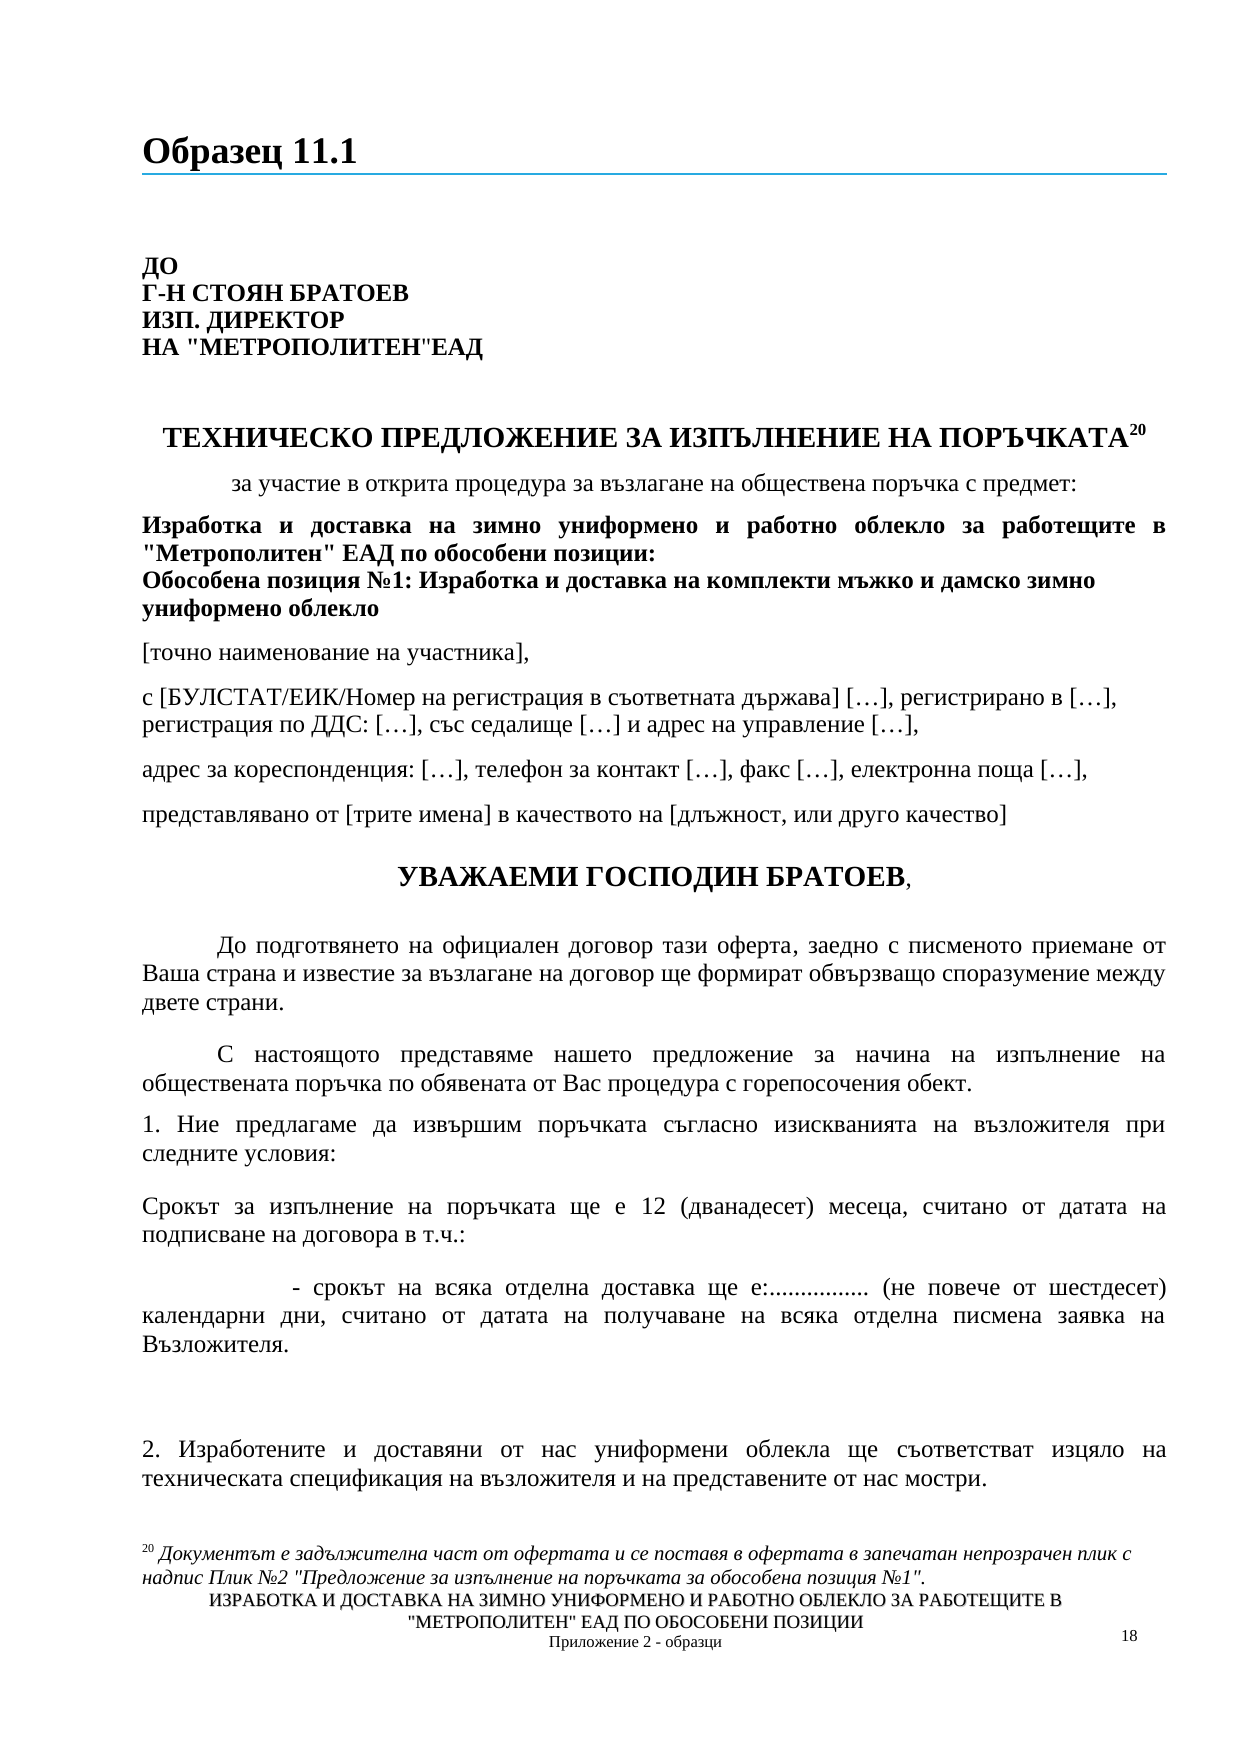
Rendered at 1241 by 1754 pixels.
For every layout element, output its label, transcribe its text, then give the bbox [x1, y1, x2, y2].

text с [БУЛСТАТ/ЕИК/Номер на регистрация в съответната държава] […], регистрирано в […], регистрация по ДДС: […], със седалище […] и адрес на управление […], [142, 684, 1167, 738]
text представлявано от [трите имена] в качеството на [длъжност, или друго качество] [142, 801, 1167, 828]
text ИЗП. ДИРЕКТОР [142, 307, 1167, 334]
text До подготвянето на официален договор тази оферта, заедно с писменото приемане от Ваша страна и известие за възлагане на договор ще формират обвързващо споразумение между двете страни. [142, 930, 1167, 1016]
text за участие в открита процедура за възлагане на обществена поръчка с предмет: [142, 470, 1167, 497]
text 1. Ние предлагаме да извършим поръчката съгласно изискванията на възложителя при следните условия: [142, 1109, 1167, 1167]
text адрес за кореспонденция: […], телефон за контакт […], факс […], електронна поща […], [142, 756, 1167, 783]
text Срокът за изпълнение на поръчката ще е 12 (дванадесет) месеца, считано от датата на подписване на договора в т.ч.: [142, 1191, 1167, 1248]
text НА "МЕТРОПОЛИТЕН"ЕАД [142, 334, 1167, 361]
text УВАЖАЕМИ ГОСПОДИН БРАТОЕВ, [142, 865, 1167, 892]
text [точно наименование на участника], [142, 639, 1167, 666]
list Изработка и доставка на зимно униформено и работно облекло за работещите в "Метрополитен" ЕАД по обособени позиции: [142, 510, 1167, 567]
text Образец 11.1 [142, 133, 1167, 173]
text Г-Н СТОЯН БРАТОЕВ [142, 280, 1167, 307]
text ТЕХНИЧЕСКО ПРЕДЛОЖЕНИЕ ЗА ИЗПЪЛНЕНИЕ НА ПОРЪЧКАТА [142, 425, 1167, 452]
text - срокът на всяка отделна доставка ще е:................ (не повече от шестдесет) календарни дни, считано от датата на получаване на всяка отделна писмена заявка на Възложителя. [142, 1272, 1167, 1358]
text 2. Изработените и доставяни от нас униформени облекла ще съответстват изцяло на техническата спецификация на възложителя и на представените от нас мостри. [142, 1434, 1167, 1492]
text ДО [142, 253, 1167, 280]
text Обособена позиция №1: Изработка и доставка на комплекти мъжко и дамско зимно униформено облекло [142, 567, 1190, 621]
text С настоящото представяме нашето предложение за начина на изпълнение на обществената поръчка по обявената от Вас процедура с горепосочения обект. [142, 1039, 1167, 1097]
